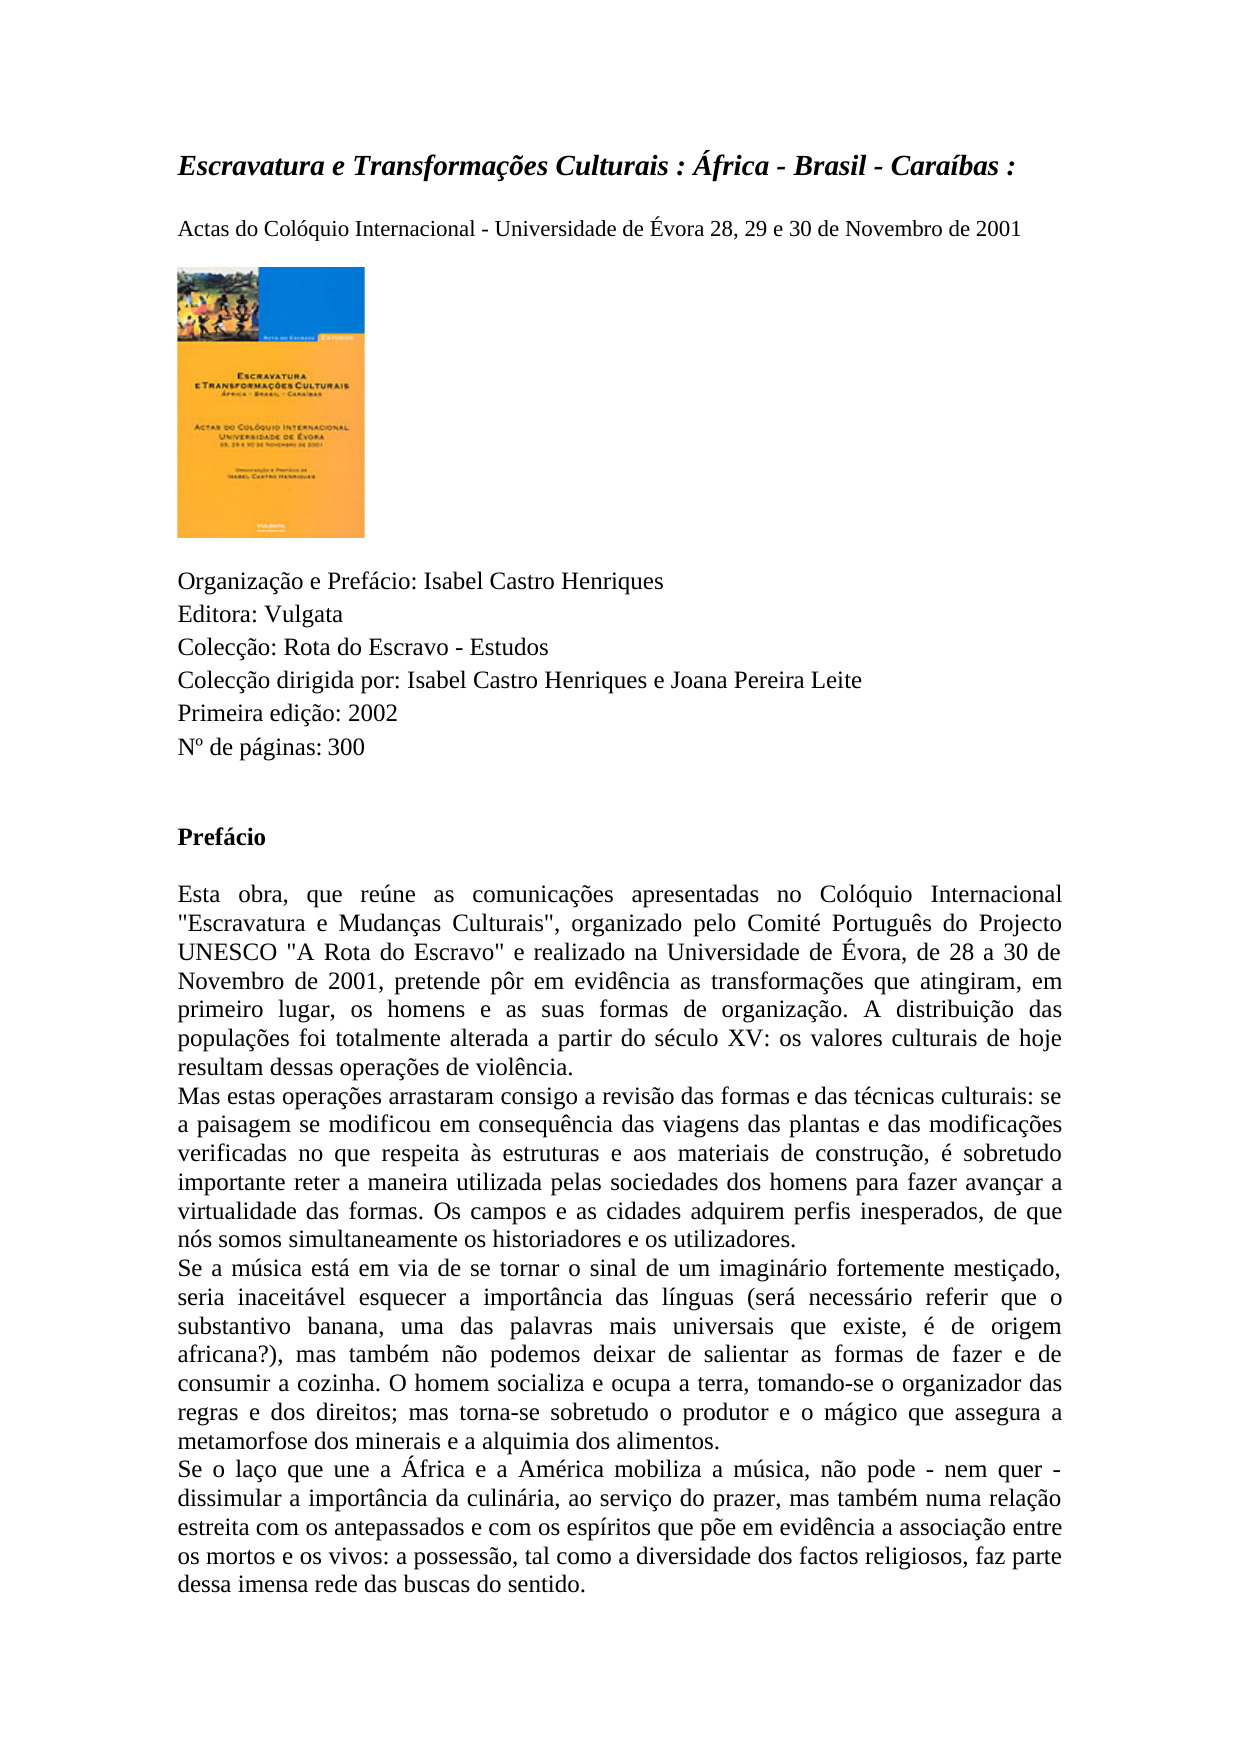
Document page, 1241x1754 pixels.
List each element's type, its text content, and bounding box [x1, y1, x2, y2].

text Organização e Prefácio: Isabel Castro Henriques [177, 566, 1063, 595]
text Nº de páginas: 300 [177, 732, 1063, 760]
text Mas estas operações arrastaram consigo a revisão das formas e das técnicas culturais: se a paisagem se modificou em consequência das viagens das plantas e das modificações verificadas no que respeita às estruturas e aos materiais de construção, é sobretudo importante reter a maneira utilizada pelas sociedades dos homens para fazer avançar a virtualidade das formas. Os campos e as cidades adquirem perfis inesperados, de que nós somos simultaneamente os historiadores e os utilizadores. [177, 1081, 1063, 1253]
text Colecção: Rota do Escravo - Estudos [177, 632, 1063, 661]
text Se a música está em via de se tornar o sinal de um imaginário fortemente mestiçado, seria inaceitável esquecer a importância das línguas (será necessário referir que o substantivo banana, uma das palavras mais universais que existe, é de origem africana?), mas também não podemos deixar de salientar as formas de fazer e de consumir a cozinha. O homem socializa e ocupa a terra, tomando-se o organizador das regras e dos direitos; mas torna-se sobretudo o produtor e o mágico que assegura a metamorfose dos minerais e a alquimia dos alimentos. [177, 1253, 1063, 1454]
text Editora: Vulgata [177, 599, 1063, 628]
text Se o laço que une a África e a América mobiliza a música, não pode - nem quer - dissimular a importância da culinária, ao serviço do prazer, mas também numa relação estreita com os antepassados e com os espíritos que põe em evidência a associação entre os mortos e os vivos: a possessão, tal como a diversidade dos factos religiosos, faz parte dessa imensa rede das buscas do sentido. [177, 1454, 1063, 1598]
picture [177, 267, 365, 538]
text Actas do Colóquio Internacional - Universidade de Évora 28, 29 e 30 de Novembro de 2001 [177, 215, 1063, 241]
text Prefácio [177, 822, 1063, 851]
text Colecção dirigida por: Isabel Castro Henriques e Joana Pereira Leite [177, 666, 1063, 694]
text Esta obra, que reúne as comunicações apresentadas no Colóquio Internacional "Escravatura e Mudanças Culturais", organizado pelo Comité Português do Projecto UNESCO "A Rota do Escravo" e realizado na Universidade de Évora, de 28 a 30 de Novembro de 2001, pretende pôr em evidência as transformações que atingiram, em primeiro lugar, os homens e as suas formas de organização. A distribuição das populações foi totalmente alterada a partir do século XV: os valores culturais de hoje resultam dessas operações de violência. [177, 879, 1063, 1081]
text Escravatura e Transformações Culturais : África - Brasil - Caraíbas : [177, 148, 1063, 181]
text Primeira edição: 2002 [177, 698, 1063, 727]
